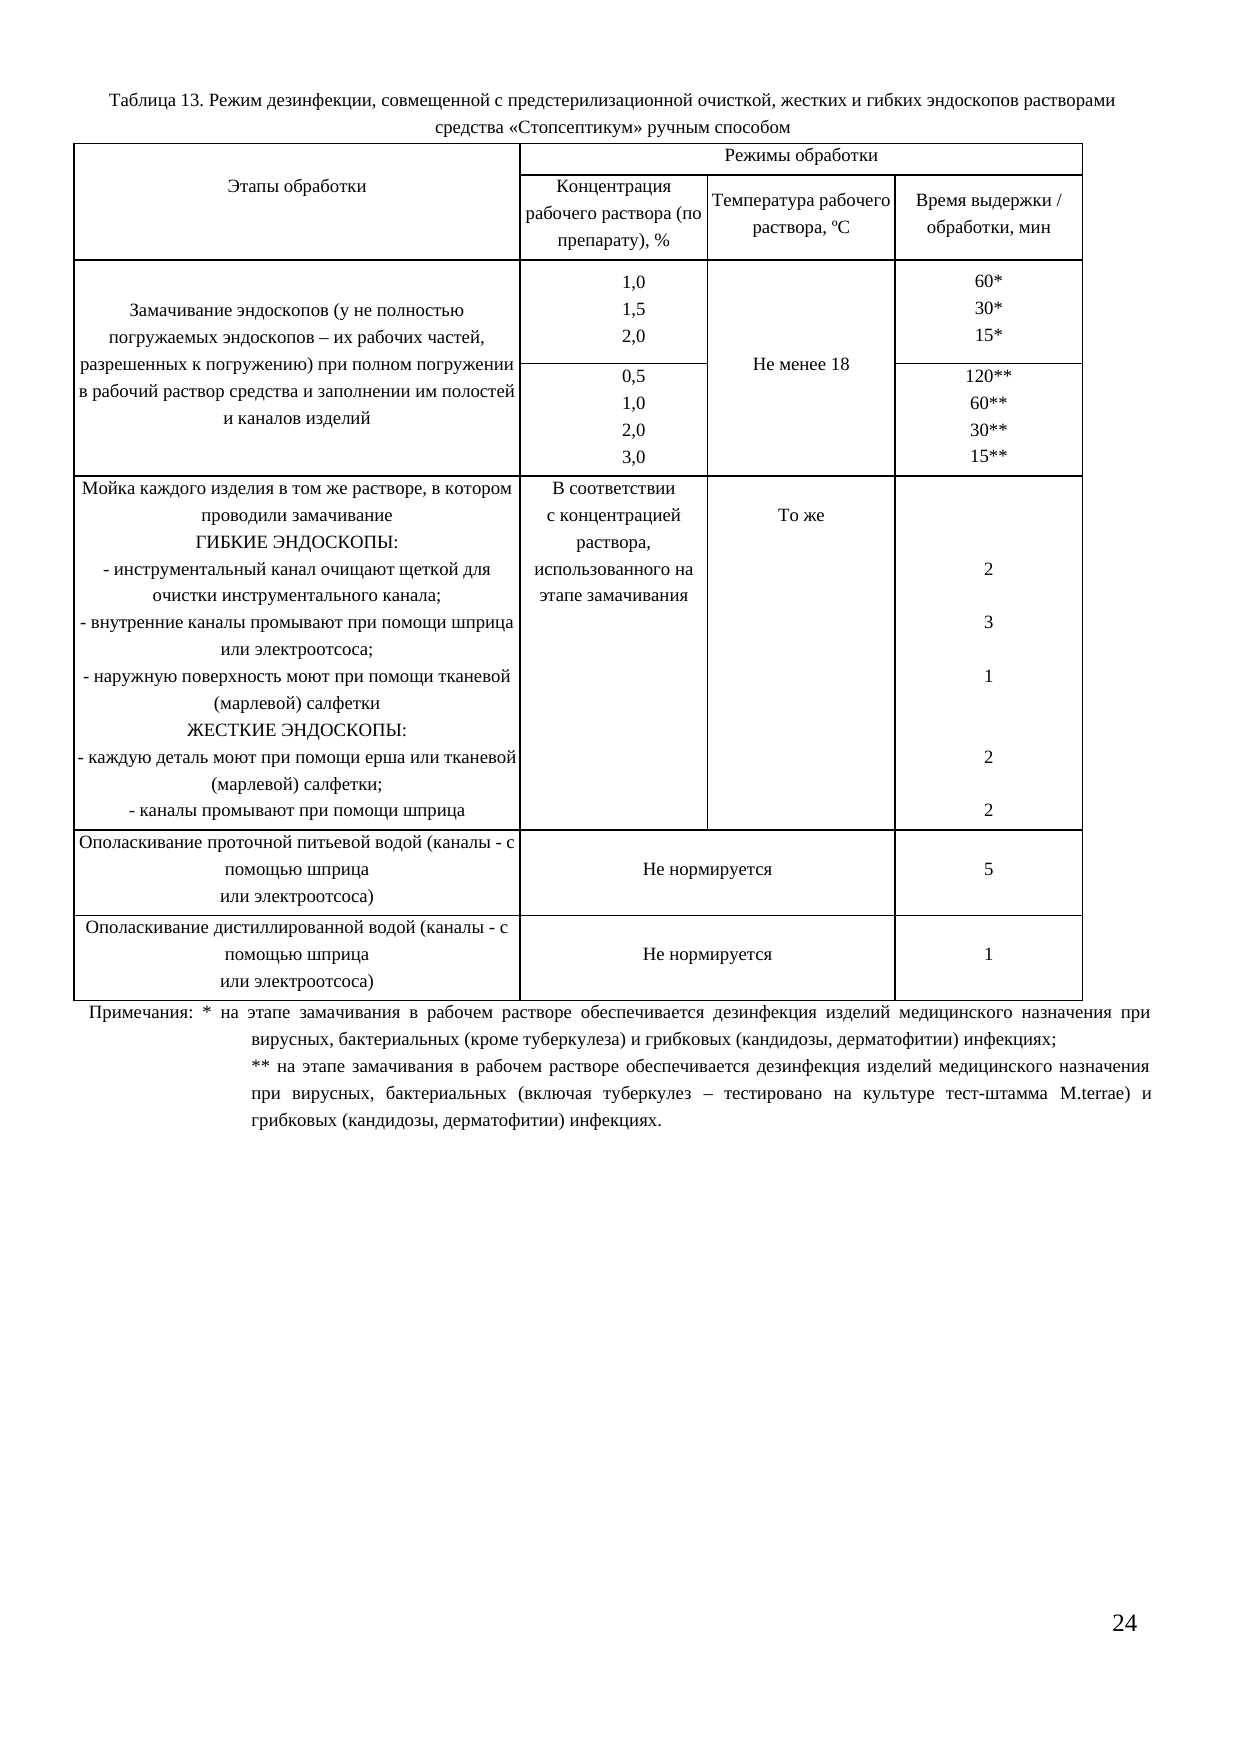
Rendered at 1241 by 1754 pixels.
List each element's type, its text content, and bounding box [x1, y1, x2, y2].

text Таблица 13. Режим дезинфекции, совмещенной с предстерилизационной очисткой, жестких и гибких эндоскопов растворами средства «Стопсептикум» ручным способом [89, 89, 1137, 137]
table_cell Время выдержки / обработки, мин [896, 176, 1082, 259]
table_cell Не менее 18 [708, 261, 894, 475]
text Примечания: * на этапе замачивания в рабочем растворе обеспечивается дезинфекция изделий медицинского назначения при вирусных, бактериальных (кроме туберкулеза) и грибковых (кандидозы, дерматофитии) инфекциях; [89, 1001, 1152, 1050]
table_cell Мойка каждого изделия в том же растворе, в котором проводили замачивание ГИБКИЕ ЭНДОСКОПЫ: - инструментальный канал очищают щеткой для очистки инструментального канала; - внутренние каналы промывают при помощи шприца или электроотсоса; - наружную поверхность моют при помощи тканевой (марлевой) салфетки ЖЕСТКИЕ ЭНДОСКОПЫ: - каждую деталь моют при помощи ерша или тканевой (марлевой) салфетки; - каналы промывают при помощи шприца [75, 477, 519, 829]
text ** на этапе замачивания в рабочем растворе обеспечивается дезинфекция изделий медицинского назначения при вирусных, бактериальных (включая туберкулез – тестировано на культуре тест-штамма M.terrae) и грибковых (кандидозы, дерматофитии) инфекциях. [251, 1055, 1152, 1130]
table_cell 5 [896, 831, 1082, 914]
table_cell 1 [896, 916, 1082, 1000]
table_cell Ополаскивание дистиллированной водой (каналы - с помощью шприца или электроотсоса) [75, 916, 519, 1000]
table_cell Температура рабочего раствора, ºС [708, 176, 894, 259]
table_header Этапы обработки [75, 144, 519, 259]
table_header Режимы обработки [521, 144, 1082, 174]
table_cell Не нормируется [521, 916, 894, 1000]
table_cell То же [708, 477, 894, 829]
table_cell 120** 60** 30** 15** [896, 364, 1082, 475]
table_cell 1,0 1,5 2,0 [521, 261, 707, 363]
table_cell Ополаскивание проточной питьевой водой (каналы - с помощью шприца или электроотсоса) [75, 831, 519, 914]
table_cell Замачивание эндоскопов (у не полностью погружаемых эндоскопов – их рабочих частей, разрешенных к погружению) при полном погружении в рабочий раствор средства и заполнении им полостей и каналов изделий [75, 261, 519, 475]
table_cell 0,5 1,0 2,0 3,0 [521, 364, 707, 475]
table_cell Не нормируется [521, 831, 894, 914]
table_cell В соответствии с концентрацией раствора, использованного на этапе замачивания [521, 477, 707, 829]
table_cell 60* 30* 15* [896, 261, 1082, 363]
table_cell 2 3 1 2 2 [896, 477, 1082, 829]
table_cell Концентрация рабочего раствора (по препарату), % [521, 176, 707, 259]
